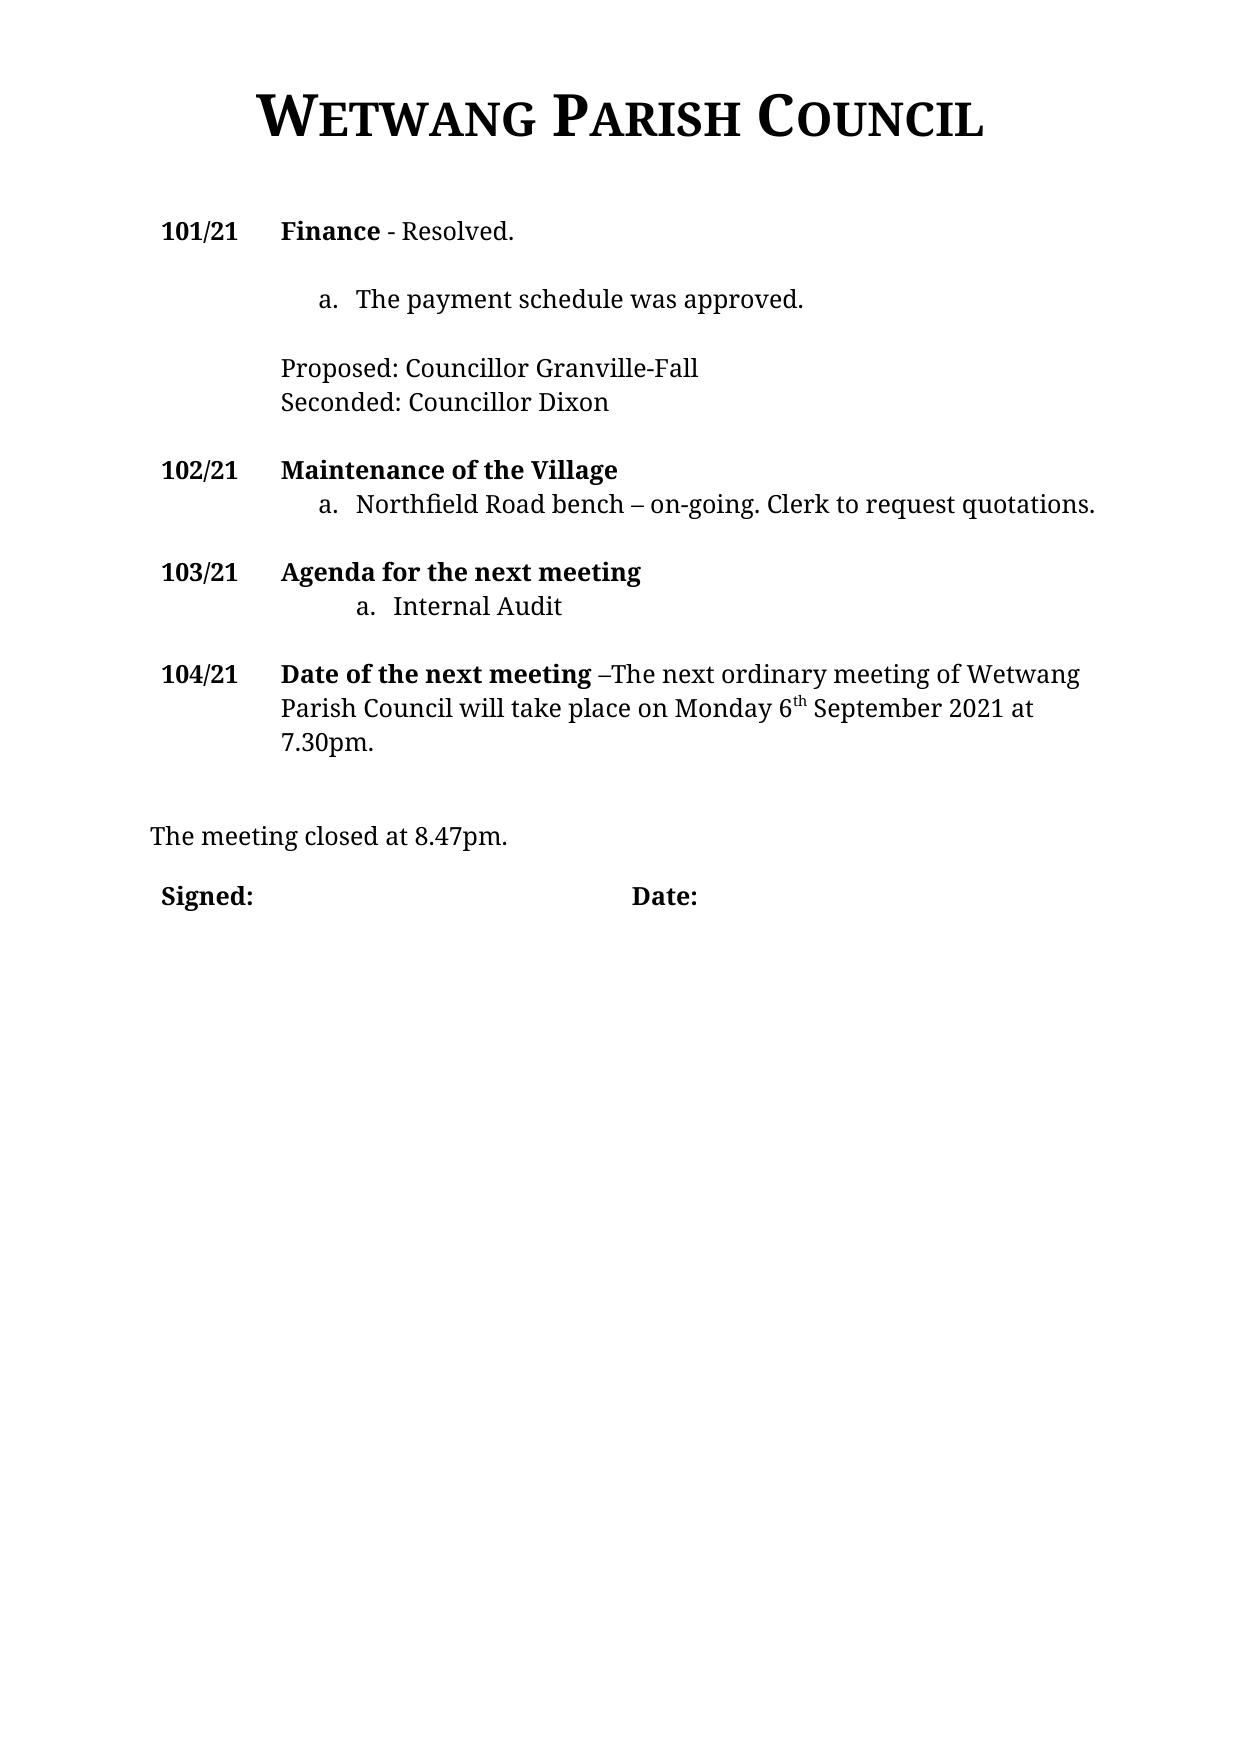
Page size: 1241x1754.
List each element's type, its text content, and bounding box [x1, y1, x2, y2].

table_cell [269, 214, 1118, 452]
table_cell 102/21 [150, 453, 269, 554]
table_cell Agenda for the next meeting Internal Audit [269, 555, 1118, 657]
table_cell 104/21 [150, 657, 269, 759]
table_cell Maintenance of the Village Northfield Road bench – on-going. Clerk to request quotations. [269, 453, 1118, 554]
table_cell Date of the next meeting –The next ordinary meeting of Wetwang Parish Council will take place on Monday 6th September 2021 at 7.30pm. [269, 657, 1118, 759]
table_cell 103/21 [150, 555, 269, 657]
text The meeting closed at 8.47pm. [150, 819, 1090, 853]
table_cell 101/21 [150, 214, 269, 452]
table_header Signed: [150, 879, 620, 913]
table_header Date: [620, 879, 1090, 913]
